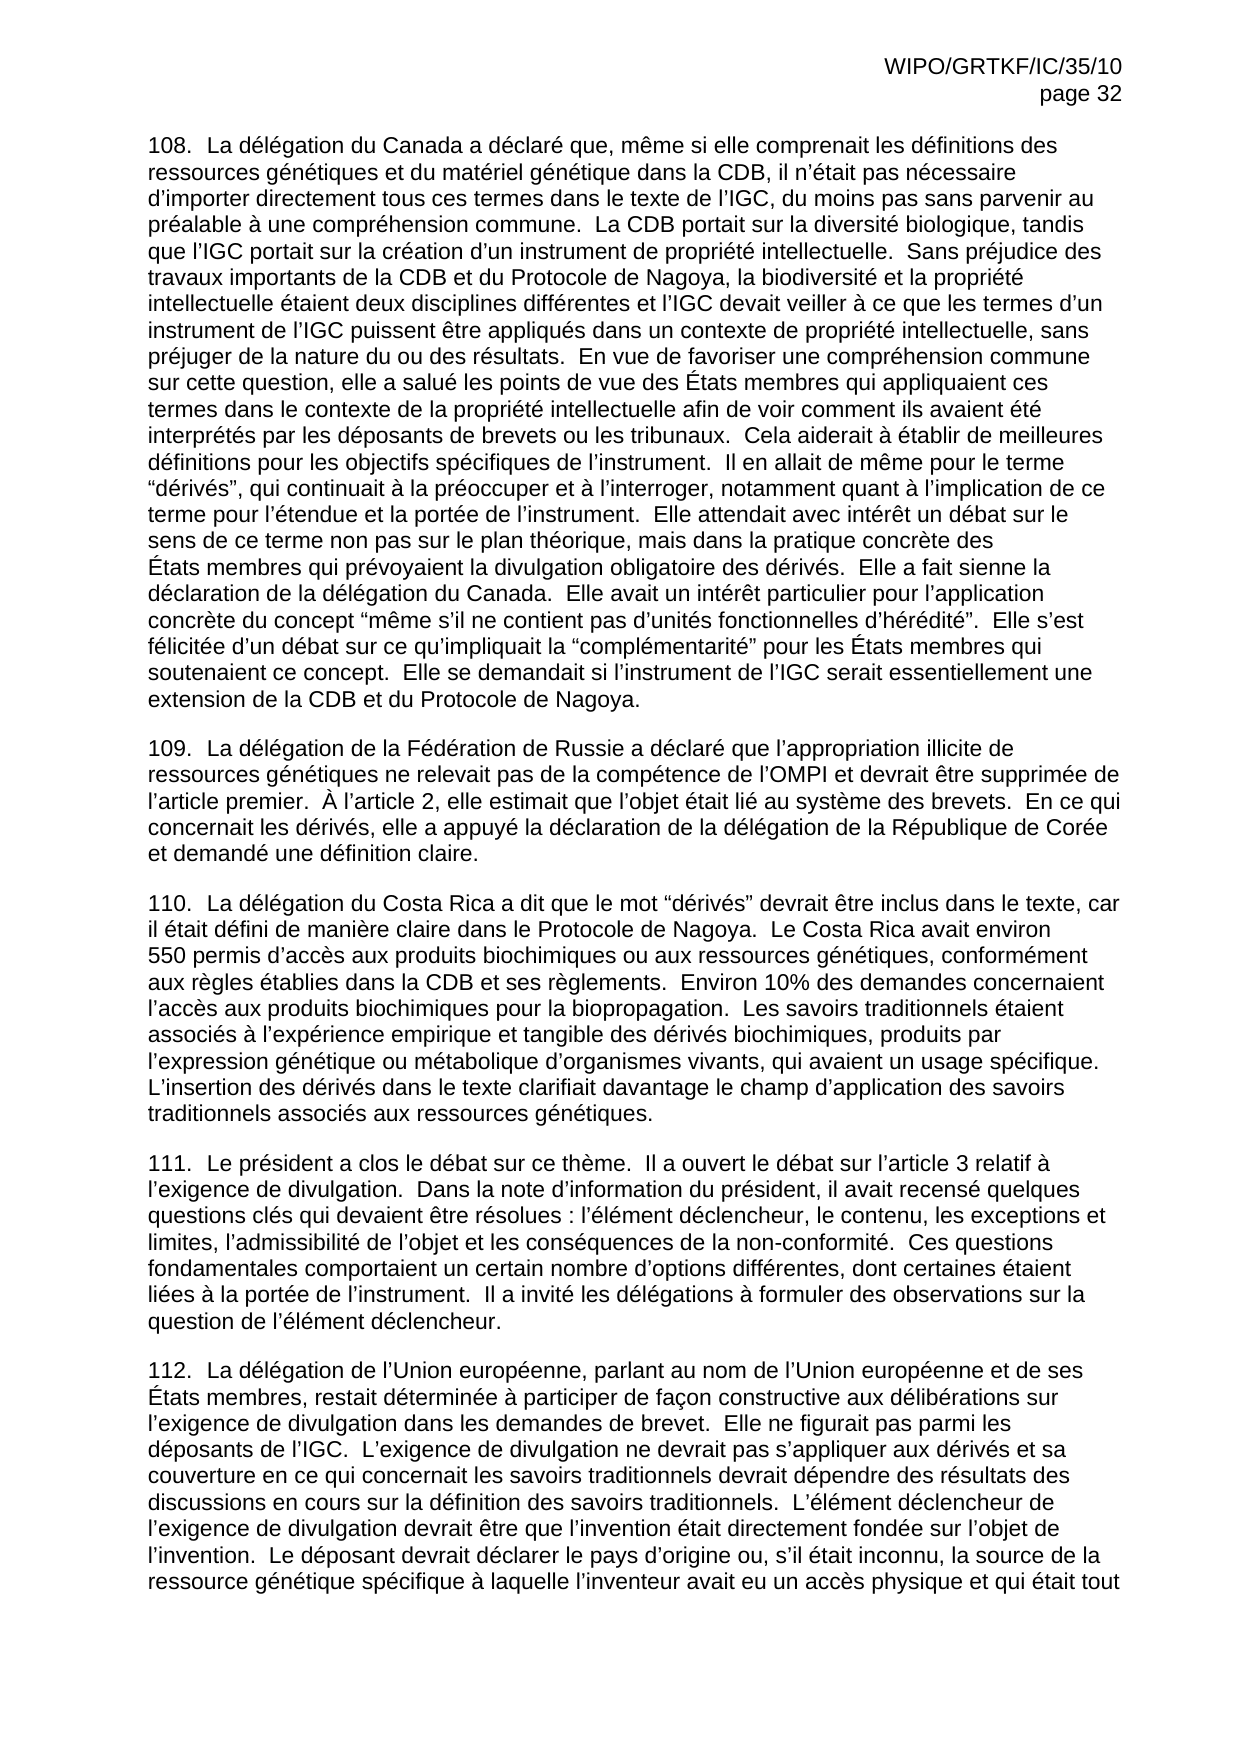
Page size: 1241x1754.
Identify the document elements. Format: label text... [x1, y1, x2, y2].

text La délégation de la Fédération de Russie a déclaré que l’appropriation illicite de ressources génétiques ne relevait pas de la compétence de l’OMPI et devrait être supprimée de l’article premier. À l’article 2, elle estimait que l’objet était lié au système des brevets. En ce qui concernait les dérivés, elle a appuyé la déclaration de la délégation de la République de Corée et demandé une définition claire. [148, 735, 1122, 867]
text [148, 1357, 1122, 1594]
text La délégation du Canada a déclaré que, même si elle comprenait les définitions des ressources génétiques et du matériel génétique dans la CDB, il n’était pas nécessaire d’importer directement tous ces termes dans le texte de l’IGC, du moins pas sans parvenir au préalable à une compréhension commune. La CDB portait sur la diversité biologique, tandis que l’IGC portait sur la création d’un instrument de propriété intellectuelle. Sans préjudice des travaux importants de la CDB et du Protocole de Nagoya, la biodiversité et la propriété intellectuelle étaient deux disciplines différentes et l’IGC devait veiller à ce que les termes d’un instrument de l’IGC puissent être appliqués dans un contexte de propriété intellectuelle, sans préjuger de la nature du ou des résultats. En vue de favoriser une compréhension commune sur cette question, elle a salué les points de vue des États membres qui appliquaient ces termes dans le contexte de la propriété intellectuelle afin de voir comment ils avaient été interprétés par les déposants de brevets ou les tribunaux. Cela aiderait à établir de meilleures définitions pour les objectifs spécifiques de l’instrument. Il en allait de même pour le terme “dérivés”, qui continuait à la préoccuper et à l’interroger, notamment quant à l’implication de ce terme pour l’étendue et la portée de l’instrument. Elle attendait avec intérêt un débat sur le sens de ce terme non pas sur le plan théorique, mais dans la pratique concrète des États membres qui prévoyaient la divulgation obligatoire des dérivés. Elle a fait sienne la déclaration de la délégation du Canada. Elle avait un intérêt particulier pour l’application concrète du concept “même s’il ne contient pas d’unités fonctionnelles d’hérédité”. Elle s’est félicitée d’un débat sur ce qu’impliquait la “complémentarité” pour les États membres qui soutenaient ce concept. Elle se demandait si l’instrument de l’IGC serait essentiellement une extension de la CDB et du Protocole de Nagoya. [148, 132, 1122, 712]
text Le président a clos le débat sur ce thème. Il a ouvert le débat sur l’article 3 relatif à l’exigence de divulgation. Dans la note d’information du président, il avait recensé quelques questions clés qui devaient être résolues : l’élément déclencheur, le contenu, les exceptions et limites, l’admissibilité de l’objet et les conséquences de la non-conformité. Ces questions fondamentales comportaient un certain nombre d’options différentes, dont certaines étaient liées à la portée de l’instrument. Il a invité les délégations à formuler des observations sur la question de l’élément déclencheur. [148, 1150, 1122, 1334]
text La délégation du Costa Rica a dit que le mot “dérivés” devrait être inclus dans le texte, car il était défini de manière claire dans le Protocole de Nagoya. Le Costa Rica avait environ 550 permis d’accès aux produits biochimiques ou aux ressources génétiques, conformément aux règles établies dans la CDB et ses règlements. Environ 10% des demandes concernaient l’accès aux produits biochimiques pour la biopropagation. Les savoirs traditionnels étaient associés à l’expérience empirique et tangible des dérivés biochimiques, produits par l’expression génétique ou métabolique d’organismes vivants, qui avaient un usage spécifique. L’insertion des dérivés dans le texte clarifiait davantage le champ d’application des savoirs traditionnels associés aux ressources génétiques. [148, 889, 1122, 1127]
